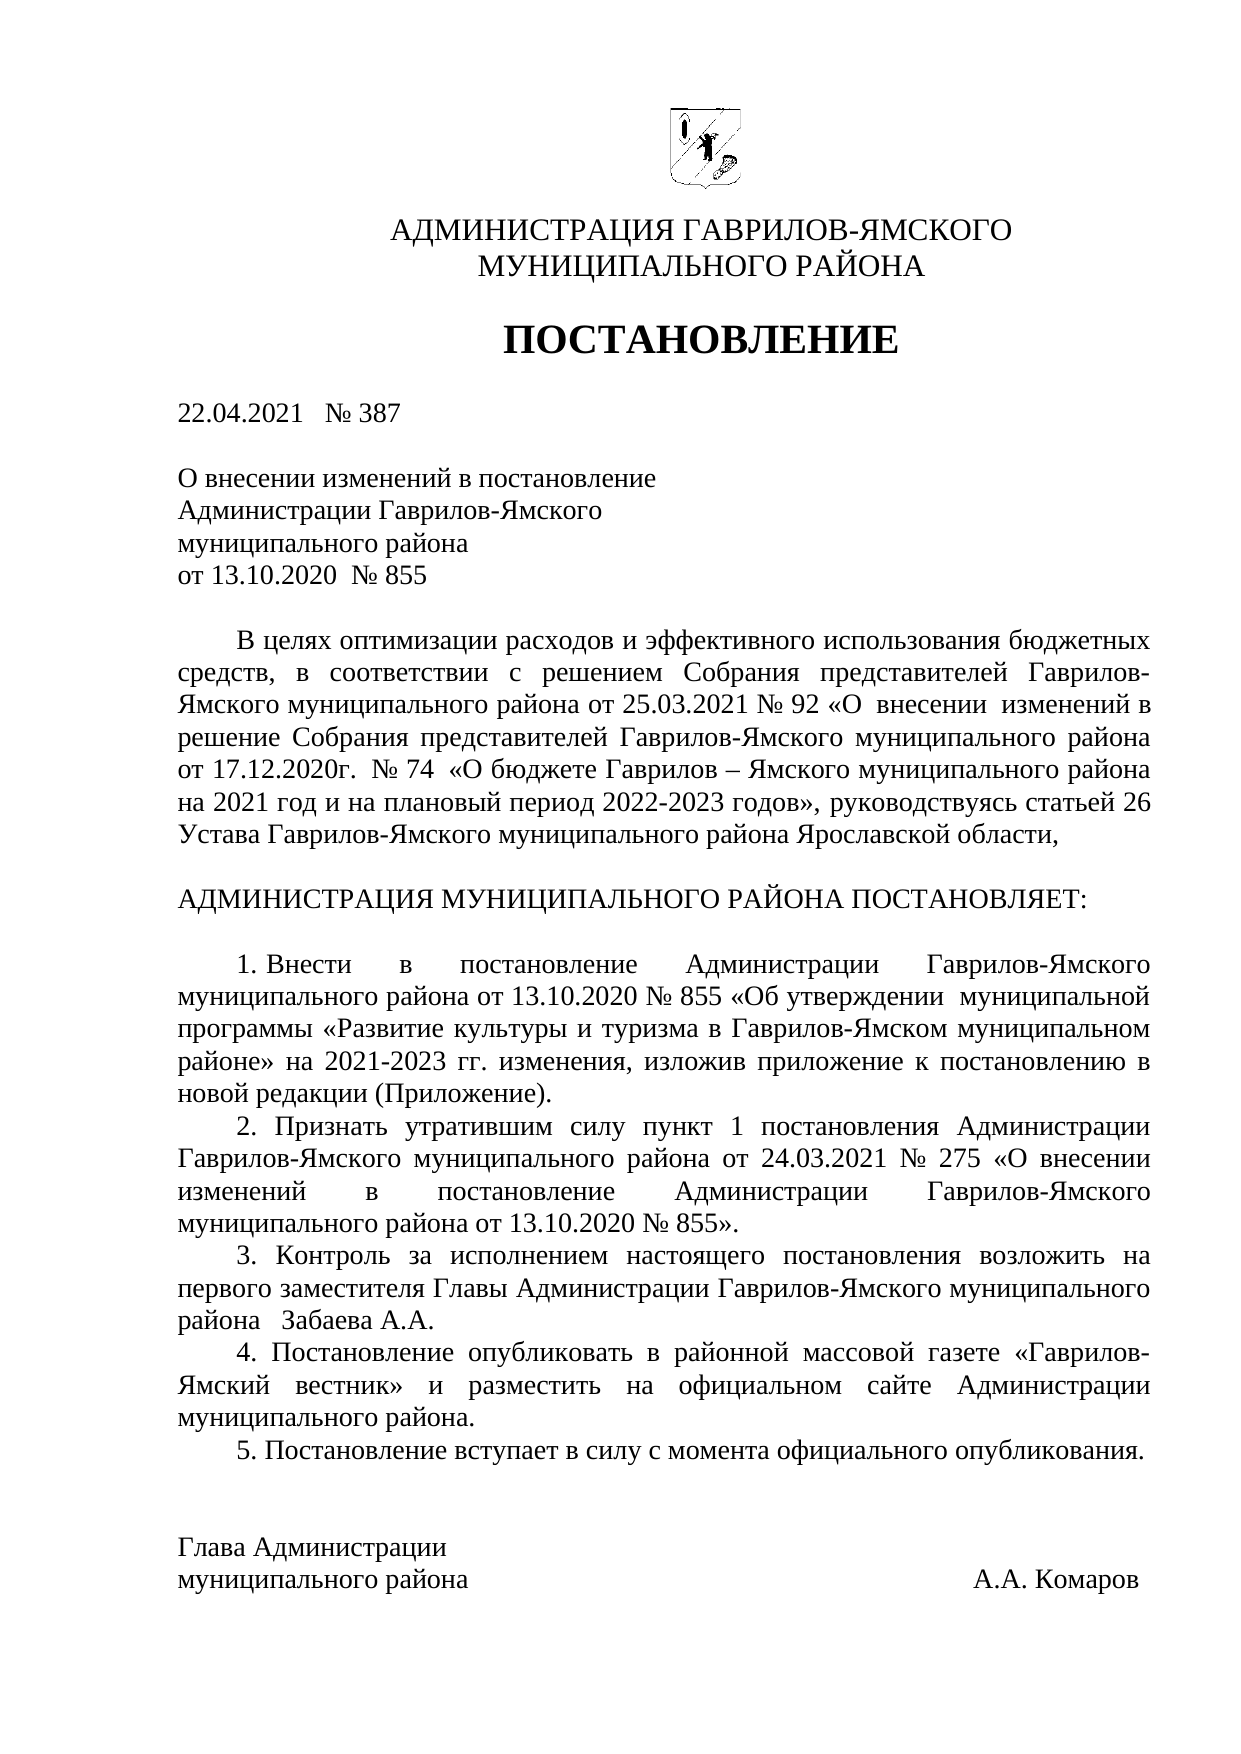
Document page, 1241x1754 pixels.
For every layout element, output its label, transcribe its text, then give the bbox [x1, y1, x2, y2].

text АДМИНИСТРАЦИЯ ГАВРИЛОВ-ЯМСКОГО [177, 212, 1152, 247]
text 4. Постановление опубликовать в районной массовой газете «Гаврилов-Ямский вестник» и разместить на официальном сайте Администрации муниципального района. [177, 1336, 1152, 1433]
text Глава Администрации [177, 1530, 1152, 1562]
text 2. Признать утратившим силу пункт 1 постановления Администрации Гаврилов-Ямского муниципального района от 24.03.2021 № 275 «О внесении изменений в постановление Администрации Гаврилов-Ямского муниципального района от 13.10.2020 № 855». [177, 1109, 1152, 1238]
text МУНИЦИПАЛЬНОГО РАЙОНА [177, 247, 1152, 283]
text 5. Постановление вступает в силу с момента официального опубликования. [177, 1433, 1152, 1465]
list Внести в постановление Администрации Гаврилов-Ямского муниципального района от 13.10.2020 № 855 «Об утверждении муниципальной программы «Развитие культуры и туризма в Гаврилов-Ямском муниципальном районе» на 2021-2023 гг. изменения, изложив приложение к постановлению в новой редакции (Приложение). [177, 947, 1152, 1109]
text В целях оптимизации расходов и эффективного использования бюджетных средств, в соответствии с решением Собрания представителей Гаврилов-Ямского муниципального района от 25.03.2021 № 92 «О внесении изменений в решение Собрания представителей Гаврилов-Ямского муниципального района от 17.12.2020г. № 74 «О бюджете Гаврилов – Ямского муниципального района на 2021 год и на плановый период 2022-2023 годов», руководствуясь статьей 26 Устава Гаврилов-Ямского муниципального района Ярославской области, [177, 623, 1152, 849]
text О внесении изменений в постановление [177, 461, 1152, 493]
text АДМИНИСТРАЦИЯ МУНИЦИПАЛЬНОГО РАЙОНА ПОСТАНОВЛЯЕТ: [177, 882, 1152, 914]
picture [670, 108, 741, 189]
text Администрации Гаврилов-Ямского [177, 493, 1152, 526]
text ПОСТАНОВЛЕНИЕ [177, 314, 1152, 362]
text 22.04.2021 № 387 [177, 396, 1152, 428]
text муниципального района [177, 526, 1152, 558]
text муниципального района А.А. Комаров [177, 1562, 1152, 1595]
text от 13.10.2020 № 855 [177, 558, 1152, 590]
text 3. Контроль за исполнением настоящего постановления возложить на первого заместителя Главы Администрации Гаврилов-Ямского муниципального района Забаева А.А. [177, 1238, 1152, 1336]
